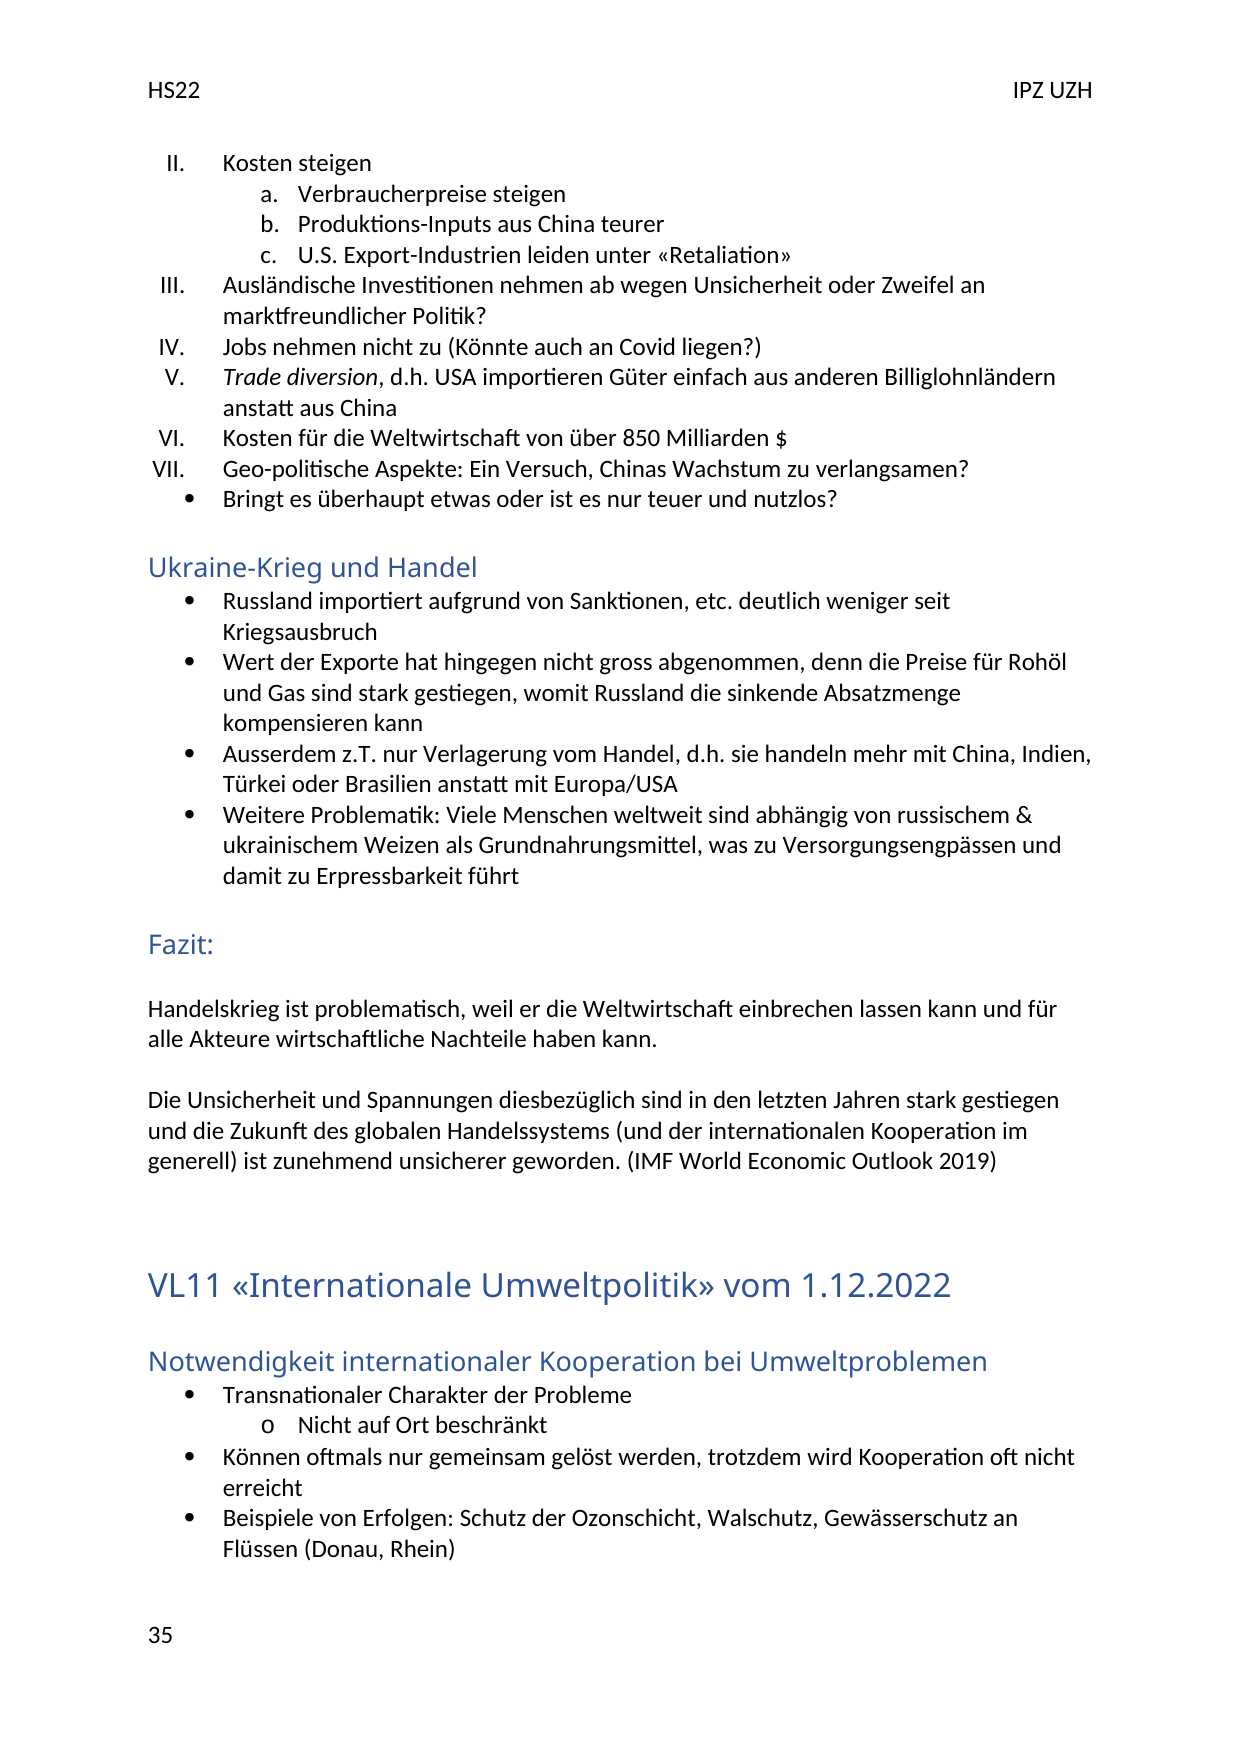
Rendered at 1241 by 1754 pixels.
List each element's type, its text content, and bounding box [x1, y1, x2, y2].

subtitle Notwendigkeit internationaler Kooperation bei Umweltproblemen [148, 1342, 1093, 1379]
list Kosten für die Weltwirtschaft von über 850 Milliarden $ [185, 422, 1093, 453]
list Beispiele von Erfolgen: Schutz der Ozonschicht, Walschutz, Gewässerschutz an Flüssen (Donau, Rhein) [185, 1502, 1093, 1563]
subtitle VL11 «Internationale Umweltpolitik» vom 1.12.2022 [148, 1262, 1093, 1307]
list Russland importiert aufgrund von Sanktionen, etc. deutlich weniger seit Kriegsausbruch [185, 585, 1093, 646]
list Jobs nehmen nicht zu (Könnte auch an Covid liegen?) [185, 331, 1093, 361]
list Transnationaler Charakter der Probleme [185, 1379, 1093, 1409]
subtitle Ukraine-Krieg und Handel [148, 548, 1093, 585]
list Kosten steigen [185, 148, 1093, 178]
text Die Unsicherheit und Spannungen diesbezüglich sind in den letzten Jahren stark gestiegen und die Zukunft des globalen Handelssystems (und der internationalen Kooperation im generell) ist zunehmend unsicherer geworden. (IMF World Economic Outlook 2019) [148, 1084, 1093, 1176]
list Produktions-Inputs aus China teurer [260, 209, 1093, 239]
subtitle Fazit: [148, 925, 1093, 962]
list U.S. Export-Industrien leiden unter «Retaliation» [260, 239, 1093, 270]
list Verbraucherpreise steigen [260, 178, 1093, 209]
list Weitere Problematik: Viele Menschen weltweit sind abhängig von russischem & ukrainischem Weizen als Grundnahrungsmittel, was zu Versorgungsengpässen und damit zu Erpressbarkeit führt [185, 799, 1093, 891]
list Geo-politische Aspekte: Ein Versuch, Chinas Wachstum zu verlangsamen? [185, 453, 1093, 483]
list Wert der Exporte hat hingegen nicht gross abgenommen, denn die Preise für Rohöl und Gas sind stark gestiegen, womit Russland die sinkende Absatzmenge kompensieren kann [185, 646, 1093, 738]
list Ausserdem z.T. nur Verlagerung vom Handel, d.h. sie handeln mehr mit China, Indien, Türkei oder Brasilien anstatt mit Europa/USA [185, 738, 1093, 799]
list Ausländische Investitionen nehmen ab wegen Unsicherheit oder Zweifel an marktfreundlicher Politik? [185, 270, 1093, 331]
list Trade diversion, d.h. USA importieren Güter einfach aus anderen Billiglohnländern anstatt aus China [185, 361, 1093, 422]
list Bringt es überhaupt etwas oder ist es nur teuer und nutzlos? [185, 483, 1093, 514]
list Können oftmals nur gemeinsam gelöst werden, trotzdem wird Kooperation oft nicht erreicht [185, 1441, 1093, 1502]
list Nicht auf Ort beschränkt [260, 1409, 1093, 1441]
text Handelskrieg ist problematisch, weil er die Weltwirtschaft einbrechen lassen kann und für alle Akteure wirtschaftliche Nachteile haben kann. [148, 993, 1093, 1054]
